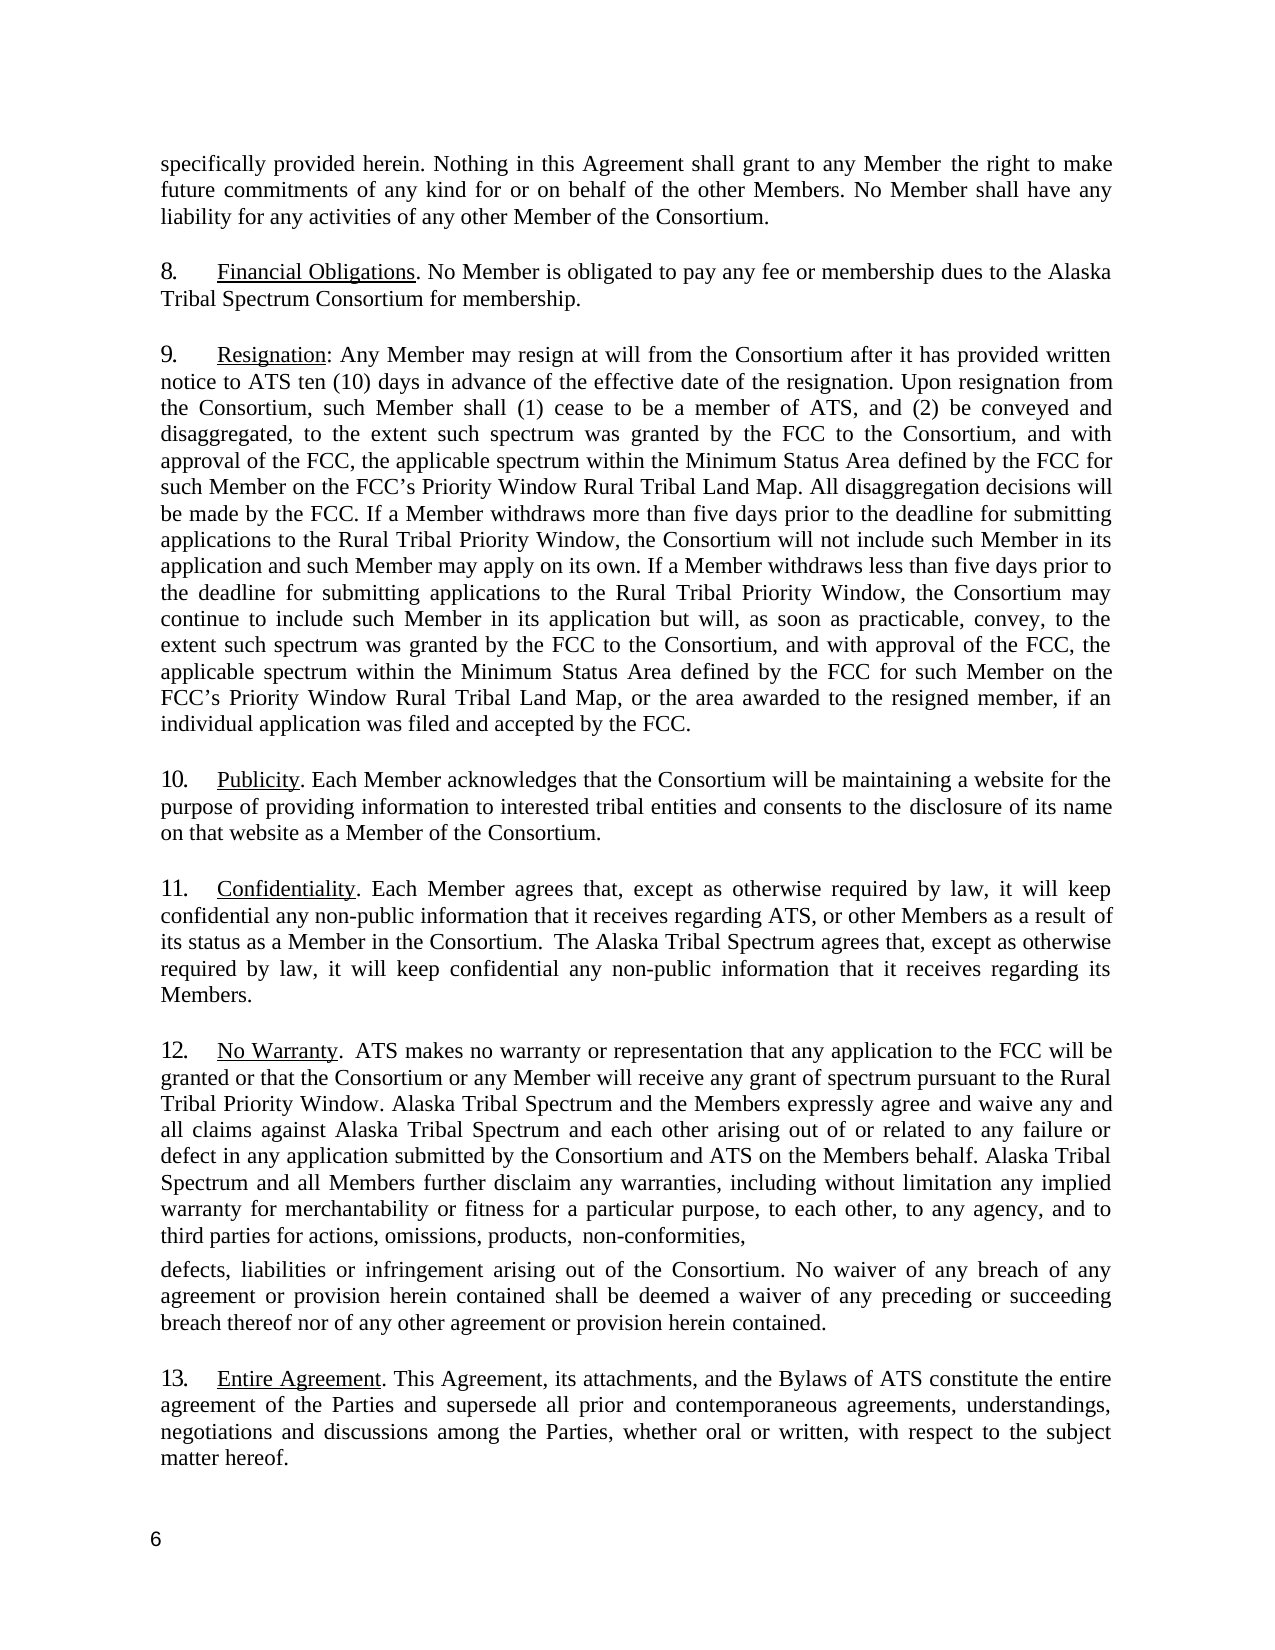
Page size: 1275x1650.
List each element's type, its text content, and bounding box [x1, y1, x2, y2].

list Confidentiality. Each Member agrees that, except as otherwise required by law, it will keep confidential any non-public information that it receives regarding ATS, or other Members as a result of its status as a Member in the Consortium. The Alaska Tribal Spectrum agrees that, except as otherwise required by law, it will keep confidential any non-public information that it receives regarding its Members. [160, 873, 1113, 1007]
list Entire Agreement. This Agreement, its attachments, and the Bylaws of ATS constitute the entire agreement of the Parties and supersede all prior and contemporaneous agreements, understandings, negotiations and discussions among the Parties, whether oral or written, with respect to the subject matter hereof. [160, 1363, 1113, 1471]
list Resignation: Any Member may resign at will from the Consortium after it has provided written notice to ATS ten (10) days in advance of the effective date of the resignation. Upon resignation from the Consortium, such Member shall (1) cease to be a member of ATS, and (2) be conveyed and disaggregated, to the extent such spectrum was granted by the FCC to the Consortium, and with approval of the FCC, the applicable spectrum within the Minimum Status Area defined by the FCC for such Member on the FCC’s Priority Window Rural Tribal Land Map. All disaggregation decisions will be made by the FCC. If a Member withdraws more than five days prior to the deadline for submitting applications to the Rural Tribal Priority Window, the Consortium will not include such Member in its application and such Member may apply on its own. If a Member withdraws less than five days prior to the deadline for submitting applications to the Rural Tribal Priority Window, the Consortium may continue to include such Member in its application but will, as soon as practicable, convey, to the extent such spectrum was granted by the FCC to the Consortium, and with approval of the FCC, the applicable spectrum within the Minimum Status Area defined by the FCC for such Member on the FCC’s Priority Window Rural Tribal Land Map, or the area awarded to the resigned member, if an individual application was filed and accepted by the FCC. [160, 339, 1113, 737]
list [160, 150, 1113, 229]
list No Warranty. ATS makes no warranty or representation that any application to the FCC will be granted or that the Consortium or any Member will receive any grant of spectrum pursuant to the Rural Tribal Priority Window. Alaska Tribal Spectrum and the Members expressly agree and waive any and all claims against Alaska Tribal Spectrum and each other arising out of or related to any failure or defect in any application submitted by the Consortium and ATS on the Members behalf. Alaska Tribal Spectrum and all Members further disclaim any warranties, including without limitation any implied warranty for merchantability or fitness for a particular purpose, to each other, to any agency, and to third parties for actions, omissions, products, non-conformities, [160, 1035, 1113, 1248]
text defects, liabilities or infringement arising out of the Consortium. No waiver of any breach of any agreement or provision herein contained shall be deemed a waiver of any preceding or succeeding breach thereof nor of any other agreement or provision herein contained. [160, 1256, 1112, 1335]
list Publicity. Each Member acknowledges that the Consortium will be maintaining a website for the purpose of providing information to interested tribal entities and consents to the disclosure of its name on that website as a Member of the Consortium. [160, 764, 1113, 846]
list Financial Obligations. No Member is obligated to pay any fee or membership dues to the Alaska Tribal Spectrum Consortium for membership. [160, 256, 1113, 312]
